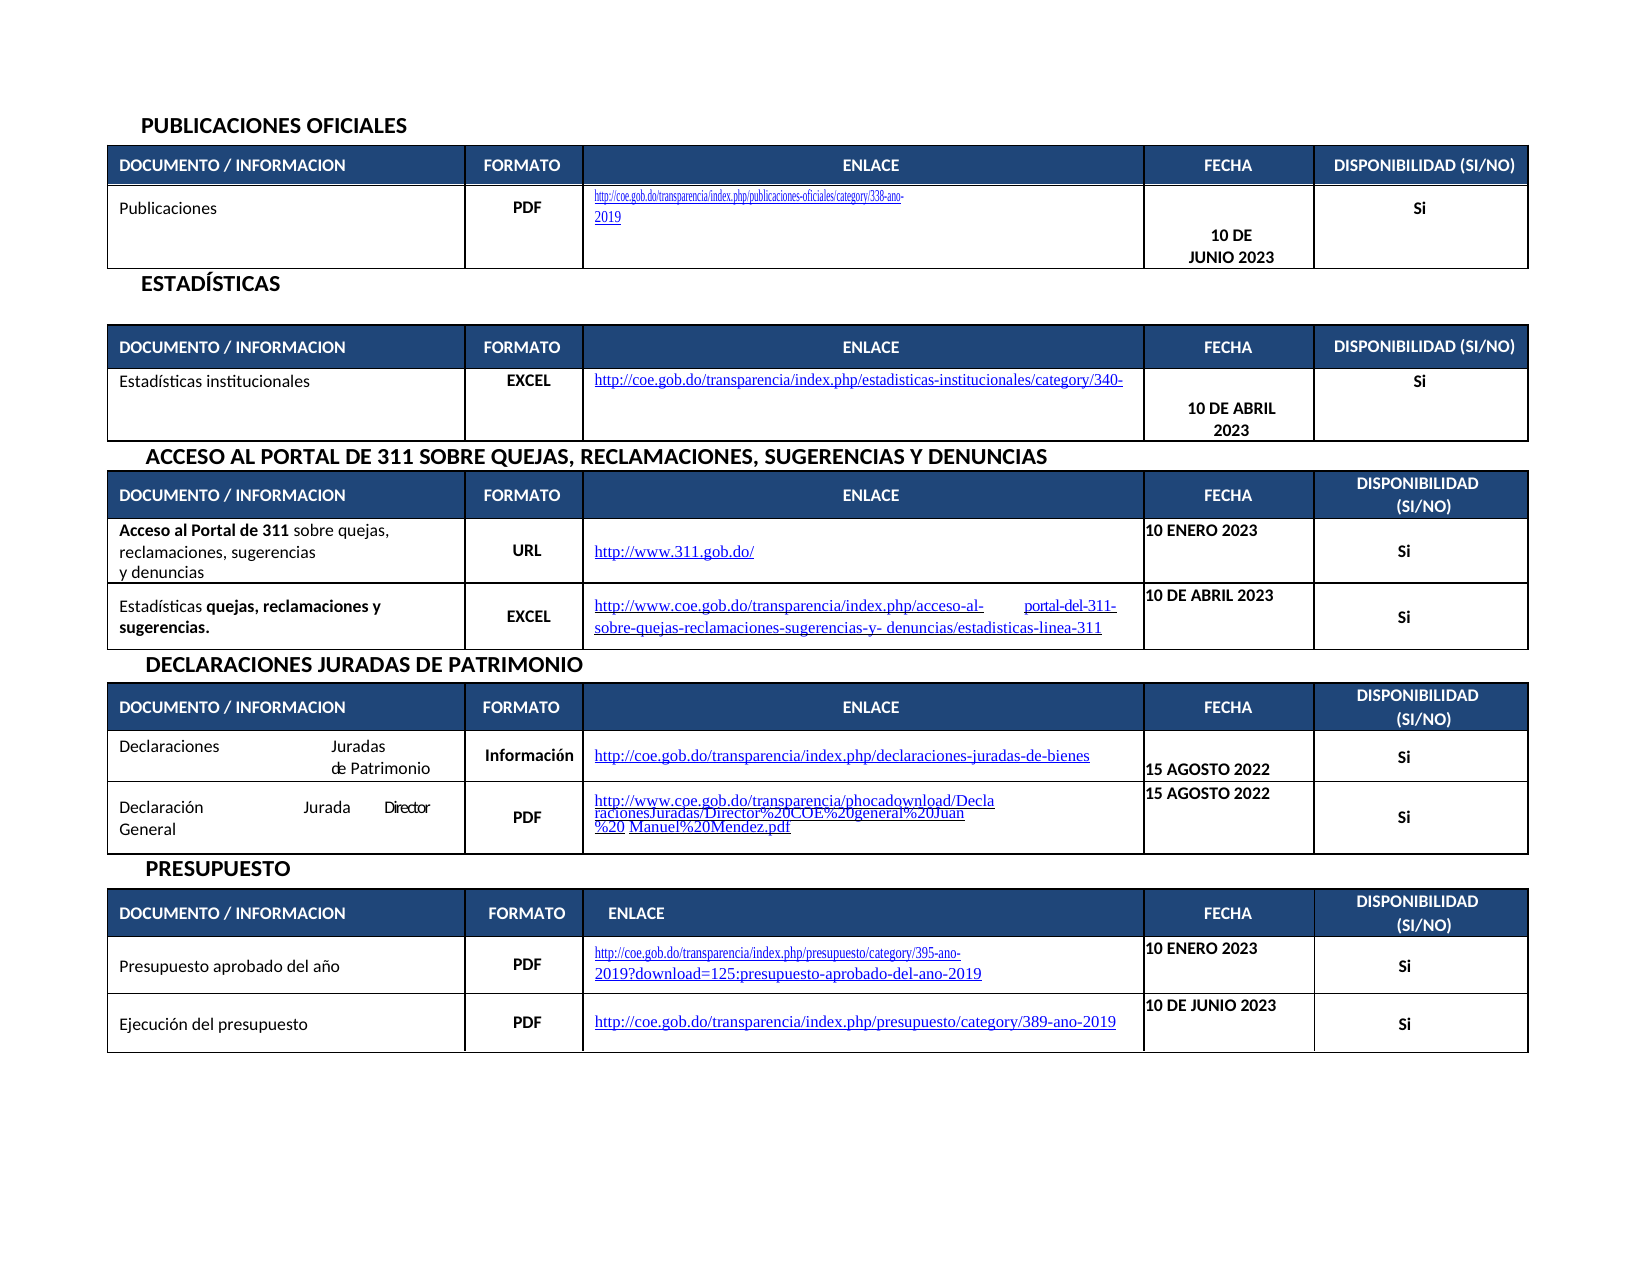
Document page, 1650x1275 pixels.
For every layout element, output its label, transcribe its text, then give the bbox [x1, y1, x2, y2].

table_header ENLACE [584, 326, 1143, 368]
table_cell PDF [466, 782, 582, 853]
table_header DOCUMENTO / INFORMACION [108, 890, 464, 936]
table_header FECHA [1145, 146, 1313, 184]
table_cell Si [1315, 369, 1527, 440]
table_cell Estadísticas quejas, reclamaciones y sugerencias. [108, 584, 464, 649]
table_header ENLACE [584, 472, 1143, 518]
table_cell Ejecución del presupuesto [108, 994, 464, 1051]
table_cell Declaración Jurada Director General [108, 782, 464, 853]
table_header DISPONIBILIDAD (SI/NO) [1315, 326, 1527, 368]
table_cell 10 DE ABRIL 2023 [1145, 584, 1313, 649]
table_header FECHA [1145, 684, 1313, 730]
table_cell 15 AGOSTO 2022 [1145, 731, 1313, 781]
table_cell 10 DE ABRIL 2023 [1145, 369, 1313, 440]
table_header DISPONIBILIDAD (SI/NO) [1315, 890, 1527, 936]
table_cell 10 ENERO 2023 [1145, 937, 1314, 993]
table_cell Si [1315, 994, 1527, 1051]
table_cell http://coe.gob.do/transparencia/index.php/publicaciones-oficiales/category/338-ano- 2019 [584, 186, 1143, 268]
table_header FECHA [1145, 326, 1313, 368]
table_header DISPONIBILIDAD (SI/NO) [1315, 146, 1527, 184]
table_header DISPONIBILIDAD (SI/NO) [1315, 684, 1527, 730]
table_cell Presupuesto aprobado del año [108, 937, 464, 993]
table_cell http://www.311.gob.do/ [584, 519, 1143, 582]
table_cell Si [1315, 731, 1527, 781]
table_header FECHA [1145, 890, 1314, 936]
table_cell http://coe.gob.do/transparencia/index.php/estadisticas-institucionales/category/340- [584, 369, 1143, 440]
table_cell http://coe.gob.do/transparencia/index.php/presupuesto/category/389-ano-2019 [584, 994, 1143, 1051]
table_cell Si [1315, 782, 1527, 853]
table_header DOCUMENTO / INFORMACION [108, 146, 464, 184]
table_header FORMATO [466, 684, 582, 730]
table_header DOCUMENTO / INFORMACION [108, 472, 464, 518]
table_cell http://www.coe.gob.do/transparencia/index.php/acceso-al- portal-del-311- sobre-quejas-reclamaciones-sugerencias-y- denuncias/estadisticas-linea-311 [584, 584, 1143, 649]
table_cell URL [466, 519, 582, 582]
text ESTADÍSTICAS [141, 269, 1544, 297]
table_header FECHA [1145, 472, 1313, 518]
table_cell PDF [466, 937, 582, 993]
table_header FORMATO [466, 472, 582, 518]
table_header ENLACE [584, 890, 1143, 936]
table_cell 10 DE JUNIO 2023 [1145, 186, 1313, 268]
table_cell Si [1315, 519, 1527, 582]
table_header ENLACE [584, 684, 1143, 730]
text PRESUPUESTO [145, 854, 1544, 883]
table_header FORMATO [466, 146, 582, 184]
table_cell 15 AGOSTO 2022 [1145, 782, 1313, 853]
table_header DOCUMENTO / INFORMACION [108, 326, 464, 368]
table_cell Si [1315, 584, 1527, 649]
table_header FORMATO [466, 890, 582, 936]
table_cell http://coe.gob.do/transparencia/index.php/presupuesto/category/395-ano- 2019?download=125:presupuesto-aprobado-del-ano-2019 [584, 937, 1143, 993]
table_cell Si [1315, 186, 1527, 268]
table_cell http://www.coe.gob.do/transparencia/phocadownload/Decla racionesJuradas/Director%20COE%20general%20Juan%20 Manuel%20Mendez.pdf [584, 782, 1143, 853]
table_cell PDF [466, 994, 582, 1051]
table_cell Acceso al Portal de 311 sobre quejas, reclamaciones, sugerencias y denuncias [108, 519, 464, 582]
table_cell Si [1315, 937, 1527, 993]
table_cell Estadísticas institucionales [108, 369, 464, 440]
table_header FORMATO [466, 326, 582, 368]
table_cell PDF [466, 186, 582, 268]
table_header DISPONIBILIDAD (SI/NO) [1315, 472, 1527, 518]
table_cell 10 ENERO 2023 [1145, 519, 1313, 582]
table_cell 10 DE JUNIO 2023 [1145, 994, 1314, 1051]
text DECLARACIONES JURADAS DE PATRIMONIO [145, 650, 1544, 678]
table_cell EXCEL [466, 369, 582, 440]
table_cell Publicaciones [108, 186, 464, 268]
table_cell EXCEL [466, 584, 582, 649]
text ACCESO AL PORTAL DE 311 SOBRE QUEJAS, RECLAMACIONES, SUGERENCIAS Y DENUNCIAS [145, 442, 1544, 470]
text PUBLICACIONES OFICIALES [141, 111, 1544, 139]
table_header ENLACE [584, 146, 1143, 184]
table_cell Información [466, 731, 582, 781]
table_header DOCUMENTO / INFORMACION [108, 684, 464, 730]
table_cell Declaraciones Juradas de Patrimonio [108, 731, 464, 781]
table_cell http://coe.gob.do/transparencia/index.php/declaraciones-juradas-de-bienes [584, 731, 1143, 781]
